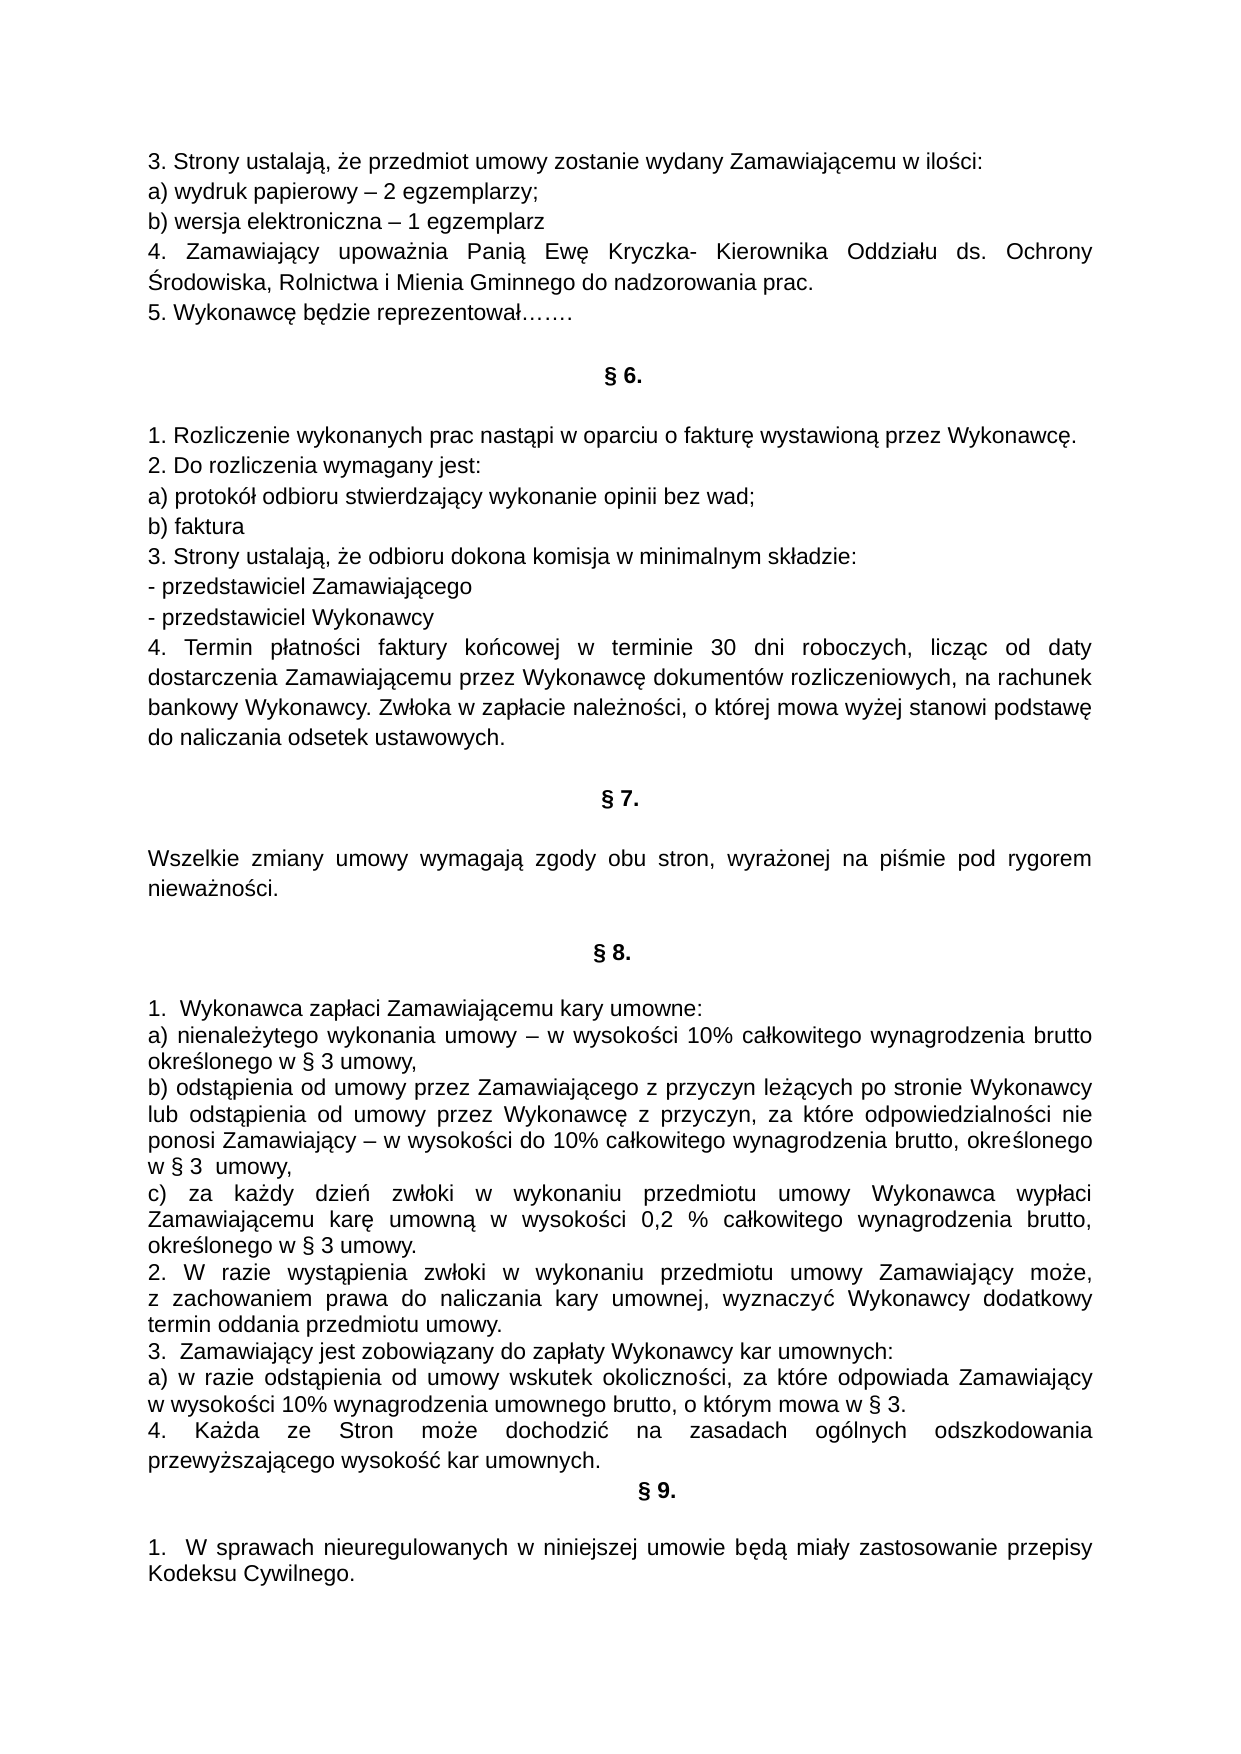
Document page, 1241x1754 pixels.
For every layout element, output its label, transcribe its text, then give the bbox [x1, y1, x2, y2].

text § 6. [148, 362, 1093, 388]
text 1. Wykonawca zapłaci Zamawiającemu kary umowne: [148, 995, 1093, 1022]
text - przedstawiciel Wykonawcy [148, 603, 1093, 630]
text b) faktura [148, 513, 1093, 539]
text c) za każdy dzień zwłoki w wykonaniu przedmiotu umowy Wykonawca wypłaci Zamawiającemu karę umowną w wysokości 0,2 % całkowitego wynagrodzenia brutto, określonego w § 3 umowy. [148, 1180, 1093, 1259]
text b) wersja elektroniczna – 1 egzemplarz [148, 208, 1093, 234]
text Wszelkie zmiany umowy wymagają zgody obu stron, wyrażonej na piśmie pod rygorem nieważności. [148, 845, 1093, 902]
text 4. Termin płatności faktury końcowej w terminie 30 dni roboczych, licząc od daty dostarczenia Zamawiającemu przez Wykonawcę dokumentów rozliczeniowych, na rachunek bankowy Wykonawcy. Zwłoka w zapłacie należności, o której mowa wyżej stanowi podstawę do naliczania odsetek ustawowych. [148, 634, 1093, 751]
text b) odstąpienia od umowy przez Zamawiającego z przyczyn leżących po stronie Wykonawcy lub odstąpienia od umowy przez Wykonawcę z przyczyn, za które odpowiedzialności nie ponosi Zamawiający – w wysokości do 10% całkowitego wynagrodzenia brutto, określonego w § 3 umowy, [148, 1074, 1093, 1180]
text 3. Zamawiający jest zobowiązany do zapłaty Wykonawcy kar umownych: [148, 1338, 1093, 1364]
text 1. Rozliczenie wykonanych prac nastąpi w oparciu o fakturę wystawioną przez Wykonawcę. [148, 422, 1093, 449]
text a) wydruk papierowy – 2 egzemplarzy; [148, 178, 1093, 204]
text 5. Wykonawcę będzie reprezentował……. [148, 299, 1093, 325]
text § 9. [148, 1477, 1093, 1504]
text a) protokół odbioru stwierdzający wykonanie opinii bez wad; [148, 483, 1093, 509]
text 1. W sprawach nieuregulowanych w niniejszej umowie będą miały zastosowanie przepisy Kodeksu Cywilnego. [148, 1534, 1093, 1587]
text 4. Zamawiający upoważnia Panią Ewę Kryczka- Kierownika Oddziału ds. Ochrony Środowiska, Rolnictwa i Mienia Gminnego do nadzorowania prac. [148, 238, 1093, 295]
text 2. Do rozliczenia wymagany jest: [148, 452, 1093, 479]
text § 7. [148, 785, 1093, 811]
text a) nienależytego wykonania umowy – w wysokości 10% całkowitego wynagrodzenia brutto określonego w § 3 umowy, [148, 1022, 1093, 1074]
text 3. Strony ustalają, że przedmiot umowy zostanie wydany Zamawiającemu w ilości: [148, 148, 1093, 174]
text 3. Strony ustalają, że odbioru dokona komisja w minimalnym składzie: [148, 543, 1093, 569]
text 4. Każda ze Stron może dochodzić na zasadach ogólnych odszkodowania przewyższającego wysokość kar umownych. [148, 1417, 1093, 1473]
text a) w razie odstąpienia od umowy wskutek okoliczności, za które odpowiada Zamawiający w wysokości 10% wynagrodzenia umownego brutto, o którym mowa w § 3. [148, 1364, 1093, 1417]
text 2. W razie wystąpienia zwłoki w wykonaniu przedmiotu umowy Zamawiający może, z zachowaniem prawa do naliczania kary umownej, wyznaczyć Wykonawcy dodatkowy termin oddania przedmiotu umowy. [148, 1259, 1093, 1338]
text - przedstawiciel Zamawiającego [148, 573, 1093, 600]
text § 8. [148, 939, 1093, 965]
